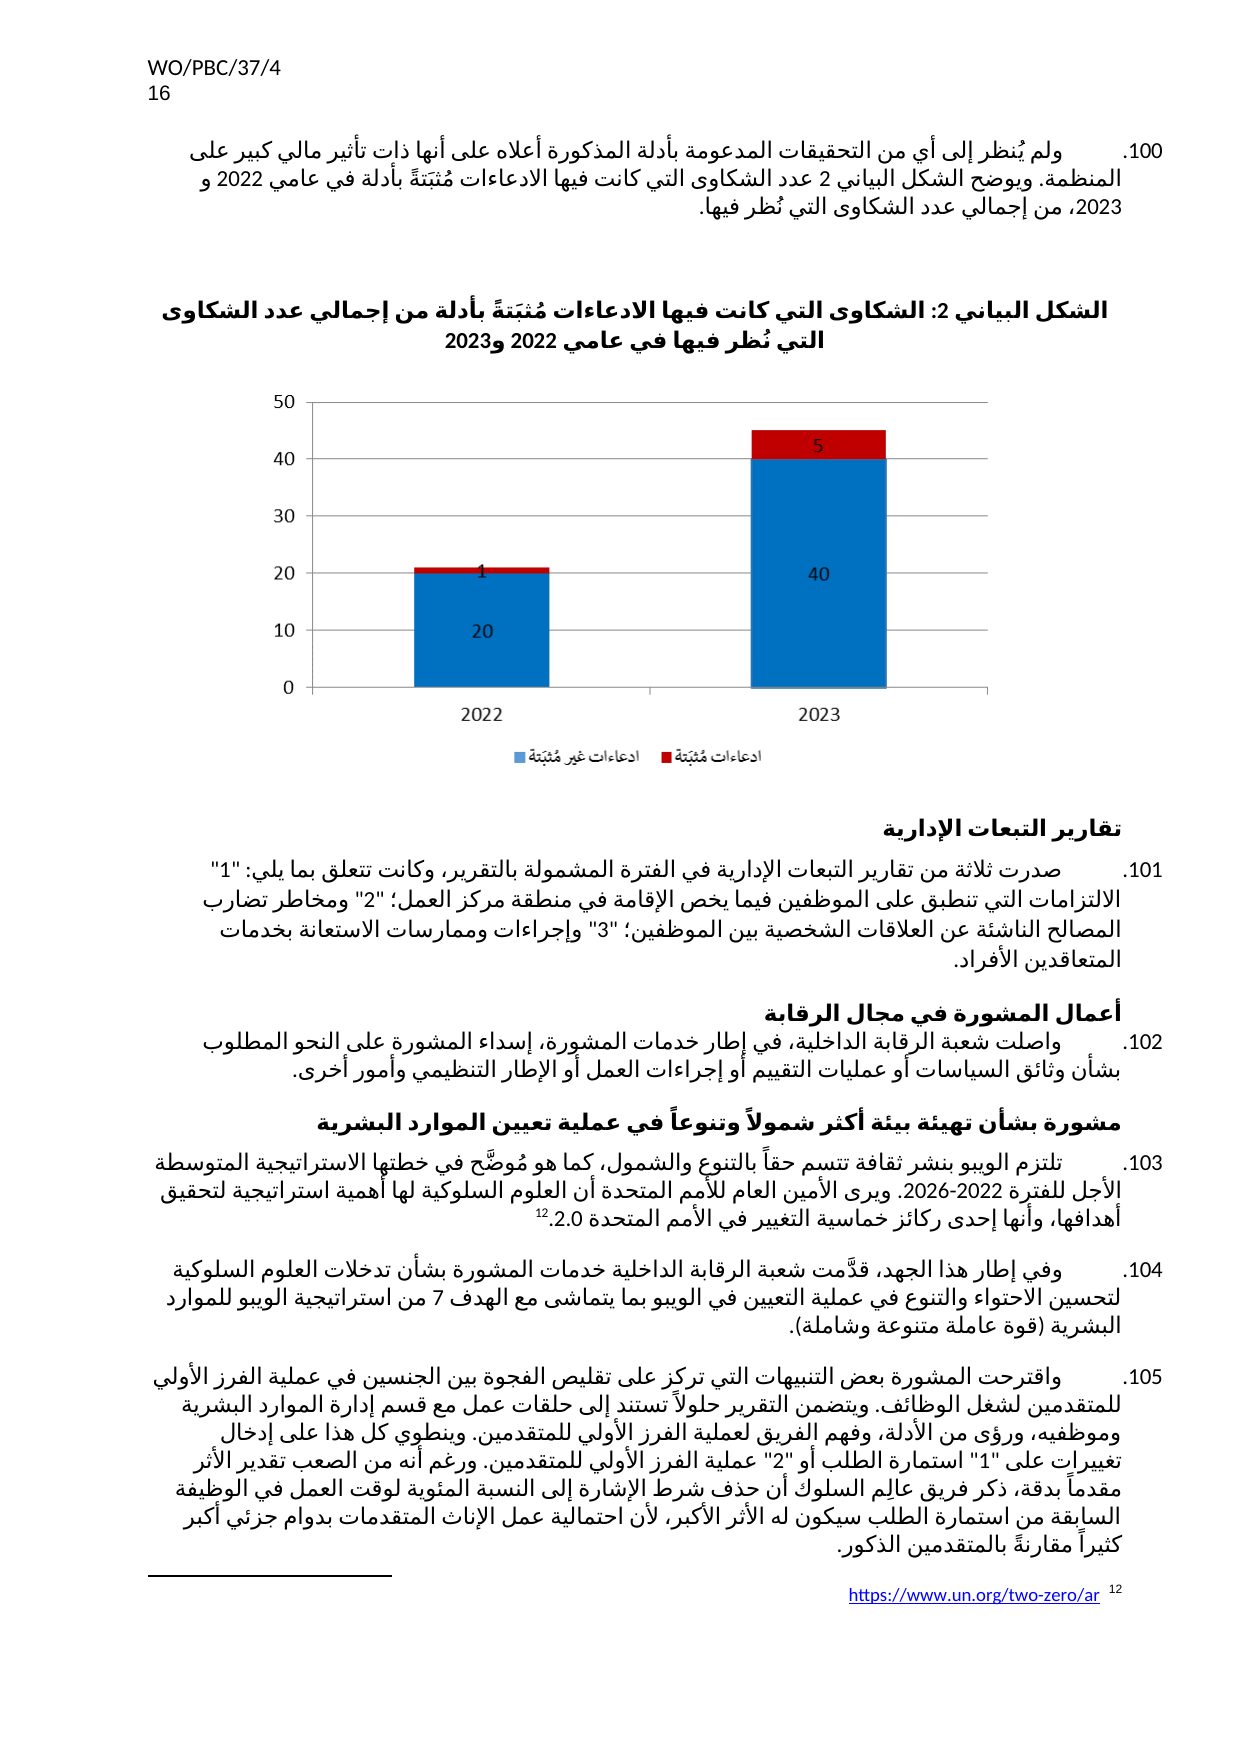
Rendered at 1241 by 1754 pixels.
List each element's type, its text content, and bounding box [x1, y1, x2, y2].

text واقترحت المشورة بعض التنبيهات التي تركز على تقليص الفجوة بين الجنسين في عملية الفرز الأولي للمتقدمين لشغل الوظائف. ويتضمن التقرير حلولاً تستند إلى حلقات عمل مع قسم إدارة الموارد البشرية وموظفيه، ورؤى من الأدلة، وفهم الفريق لعملية الفرز الأولي للمتقدمين. وينطوي كل هذا على إدخال تغييرات على "1" استمارة الطلب أو "2" عملية الفرز الأولي للمتقدمين. ورغم أنه من الصعب تقدير الأثر مقدماً بدقة، ذكر فريق عالِم السلوك أن حذف شرط الإشارة إلى النسبة المئوية لوقت العمل في الوظيفة السابقة من استمارة الطلب سيكون له الأثر الأكبر، لأن احتمالية عمل الإناث المتقدمات بدوام جزئي أكبر كثيراً مقارنةً بالمتقدمين الذكور. [148, 1362, 1122, 1558]
list الشكل البياني 2: الشكاوى التي كانت فيها الادعاءات مُثبَتةً بأدلة من إجمالي عدد الشكاوى التي نُظر فيها في عامي 2022 و2023 [148, 296, 1122, 354]
text ولم يُنظر إلى أي من التحقيقات المدعومة بأدلة المذكورة أعلاه على أنها ذات تأثير مالي كبير على المنظمة. ويوضح الشكل البياني 2 عدد الشكاوى التي كانت فيها الادعاءات مُثبَتةً بأدلة في عامي 2022 و2023، من إجمالي عدد الشكاوى التي نُظر فيها. [148, 136, 1122, 220]
subtitle مشورة بشأن تهيئة بيئة أكثر شمولاً وتنوعاً في عملية تعيين الموارد البشرية [148, 1108, 1122, 1136]
list أعمال المشورة في مجال الرقابة [148, 999, 1122, 1027]
subtitle تقارير التبعات الإدارية [148, 814, 1122, 842]
text وفي إطار هذا الجهد، قدَّمت شعبة الرقابة الداخلية خدمات المشورة بشأن تدخلات العلوم السلوكية لتحسين الاحتواء والتنوع في عملية التعيين في الويبو بما يتماشى مع الهدف 7 من استراتيجية الويبو للموارد البشرية (قوة عاملة متنوعة وشاملة). [148, 1255, 1122, 1339]
text تلتزم الويبو بنشر ثقافة تتسم حقاً بالتنوع والشمول، كما هو مُوضَّح في خطتها الاستراتيجية المتوسطة الأجل للفترة 2022-2026. ويرى الأمين العام للأمم المتحدة أن العلوم السلوكية لها أهمية استراتيجية لتحقيق أهدافها، وأنها إحدى ركائز خماسية التغيير في الأمم المتحدة 2.0. [148, 1148, 1122, 1232]
text واصلت شعبة الرقابة الداخلية، في إطار خدمات المشورة، إسداء المشورة على النحو المطلوب بشأن وثائق السياسات أو عمليات التقييم أو إجراءات العمل أو الإطار التنظيمي وأمور أخرى. [148, 1027, 1122, 1083]
text صدرت ثلاثة من تقارير التبعات الإدارية في الفترة المشمولة بالتقرير، وكانت تتعلق بما يلي: "1" الالتزامات التي تنطبق على الموظفين فيما يخص الإقامة في منطقة مركز العمل؛ "2" ومخاطر تضارب المصالح الناشئة عن العلاقات الشخصية بين الموظفين؛ "3" وإجراءات وممارسات الاستعانة بخدمات المتعاقدين الأفراد. [148, 855, 1122, 974]
picture [259, 379, 1010, 788]
